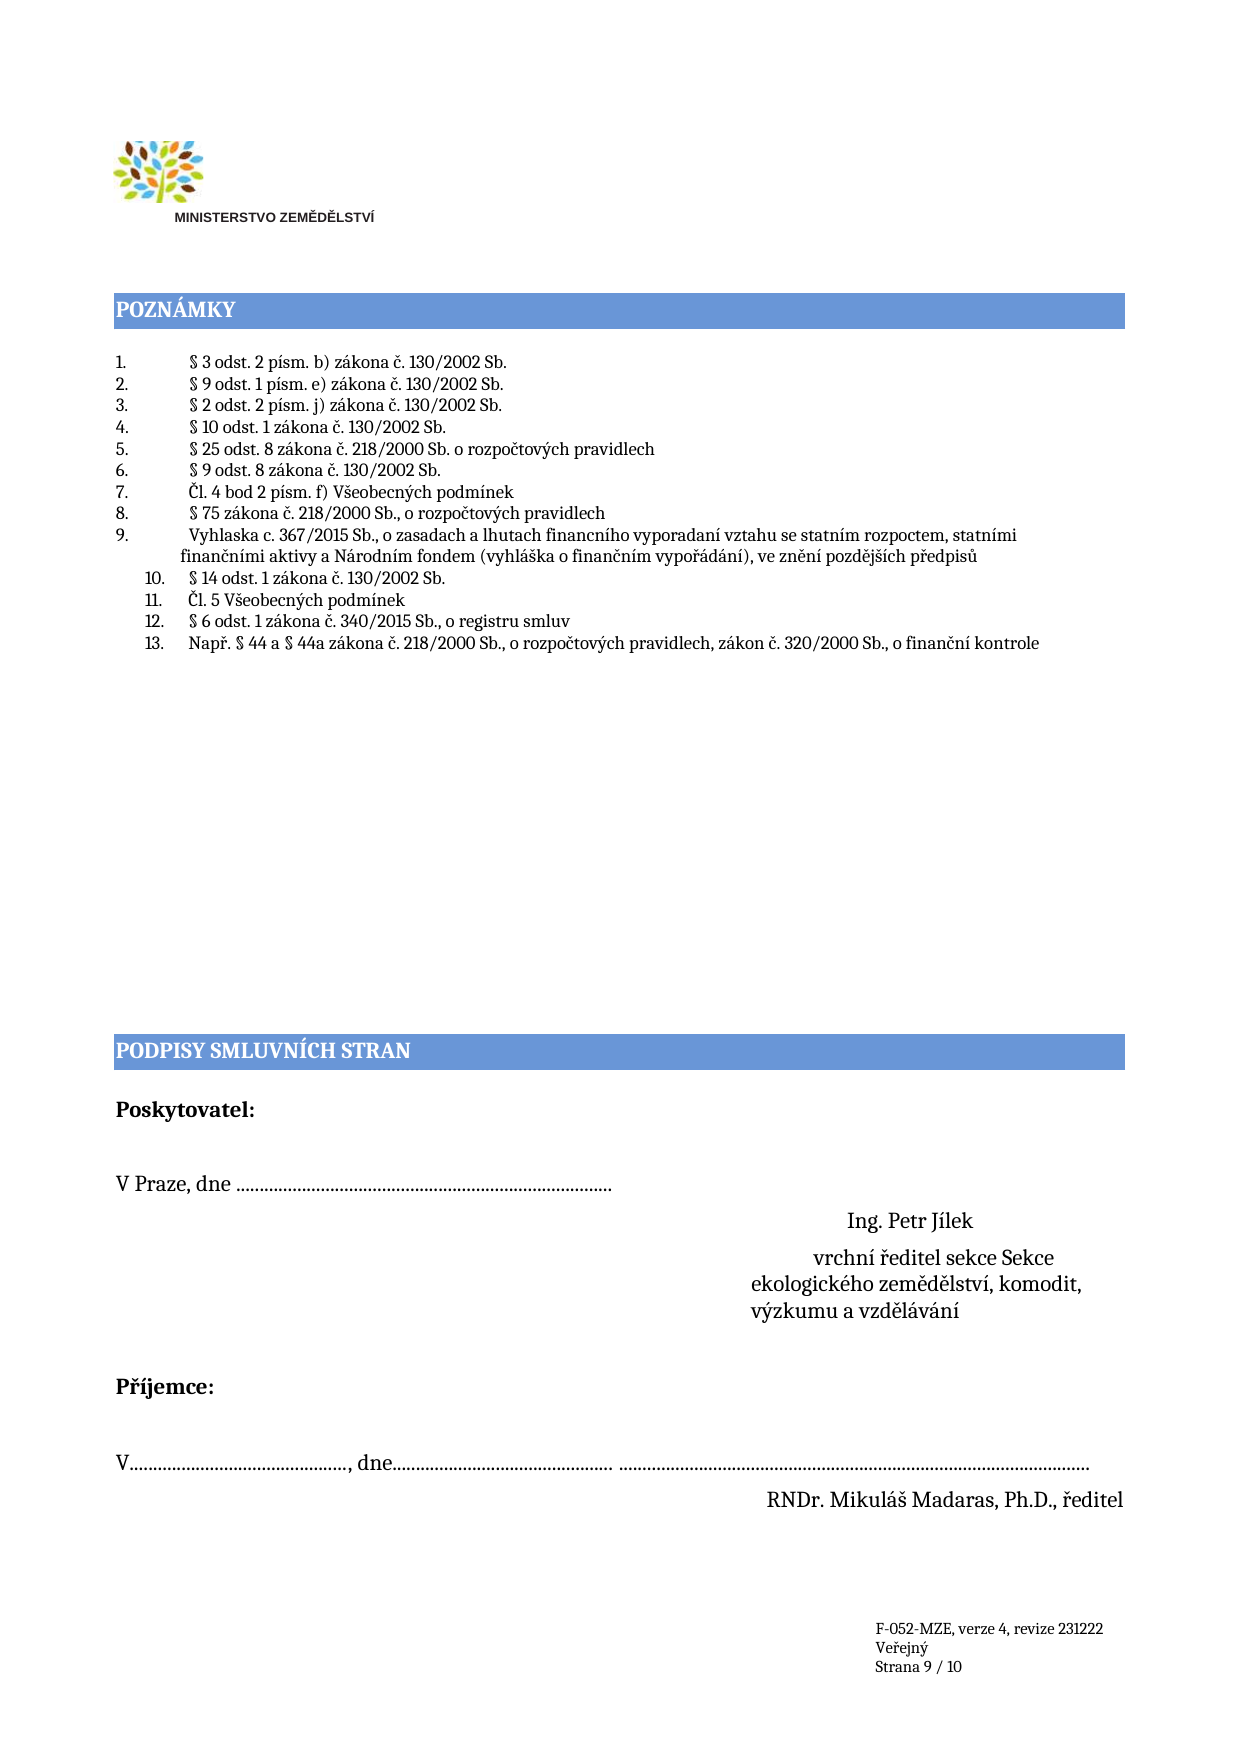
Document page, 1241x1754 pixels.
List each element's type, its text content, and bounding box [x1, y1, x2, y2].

text Ing. Petr Jílek [847, 1208, 1124, 1234]
text V Praze, dne [116, 1171, 1124, 1197]
text Příjemce: [116, 1374, 1124, 1400]
text vrchní ředitel sekce Sekce ekologického zemědělství, komodit, výzkumu a vzdělávání [751, 1245, 1124, 1324]
list § 2 odst. 2 písm. j) zákona č. 130/2002 Sb. [116, 395, 1124, 417]
list § 9 odst. 8 zákona č. 130/2002 Sb. [116, 460, 1124, 481]
list Např. § 44 a § 44a zákona č. 218/2000 Sb., o rozpočtových pravidlech, zákon č. 320/2000 Sb., o finanční kontrole [145, 632, 1124, 654]
text PODPISY SMLUVNÍCH STRAN [116, 1036, 1124, 1069]
list § 9 odst. 1 písm. e) zákona č. 130/2002 Sb. [116, 373, 1124, 395]
picture [113, 141, 204, 203]
text V , dne [116, 1450, 1124, 1476]
list Čl. 4 bod 2 písm. f) Všeobecných podmínek [116, 481, 1124, 503]
list § 6 odst. 1 zákona č. 340/2015 Sb., o registru smluv [145, 611, 1124, 632]
list § 14 odst. 1 zákona č. 130/2002 Sb. [145, 567, 1124, 589]
list § 75 zákona č. 218/2000 Sb., o rozpočtových pravidlech [116, 503, 1124, 524]
text finančními aktivy a Národním fondem (vyhláška o finančním vypořádání), ve znění pozdějších předpisů [178, 546, 1124, 567]
list § 25 odst. 8 zákona č. 218/2000 Sb. o rozpočtových pravidlech [116, 438, 1124, 460]
text POZNÁMKY [116, 295, 1124, 328]
list Vyhlaska c. 367/2015 Sb., o zasadach a lhutach financního vyporadaní vztahu se statním rozpoctem, statními [116, 524, 1124, 546]
list Čl. 5 Všeobecných podmínek [145, 589, 1124, 611]
text Poskytovatel: [116, 1097, 1124, 1123]
text RNDr. Mikuláš Madaras, Ph.D., ředitel [116, 1487, 1124, 1513]
list § 3 odst. 2 písm. b) zákona č. 130/2002 Sb. [116, 352, 1124, 373]
list § 10 odst. 1 zákona č. 130/2002 Sb. [116, 417, 1124, 438]
